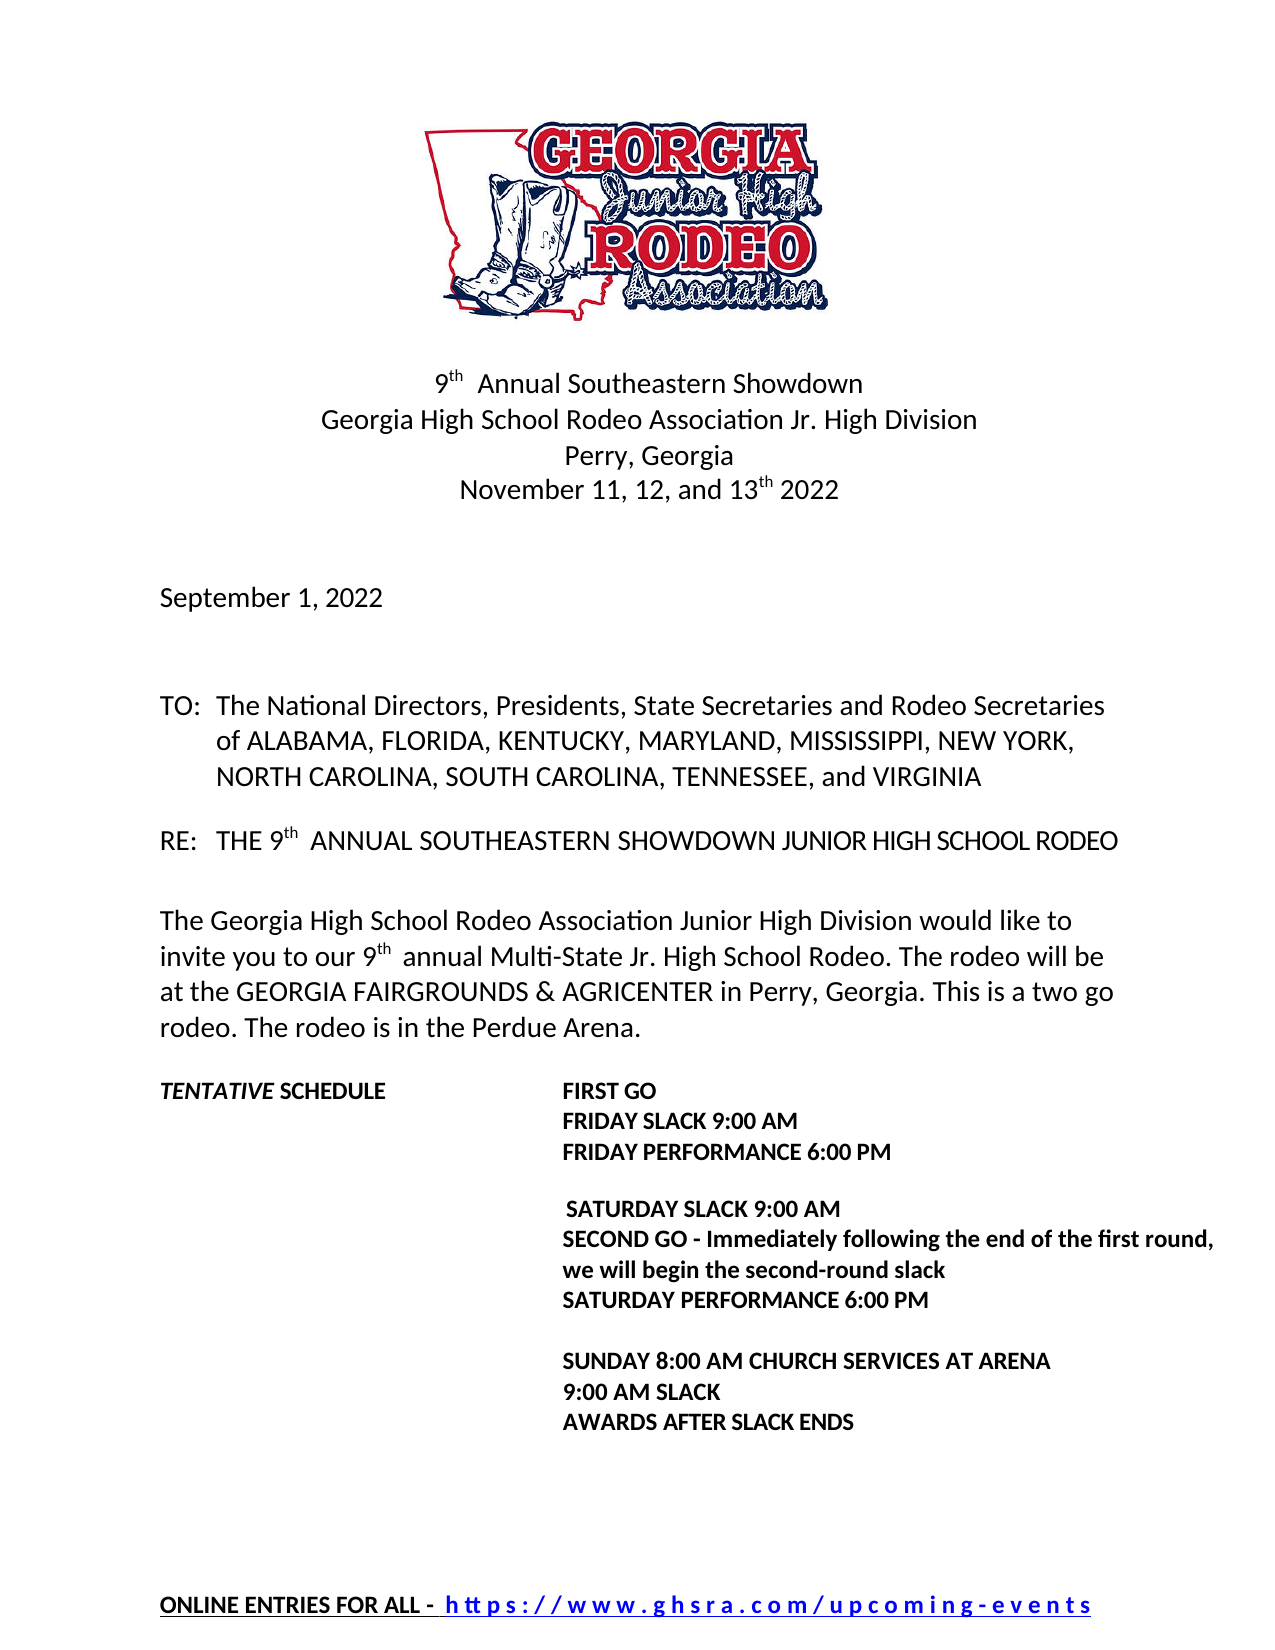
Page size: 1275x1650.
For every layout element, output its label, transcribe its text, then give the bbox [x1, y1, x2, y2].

text SECOND GO - Immediately following the end of the first round, we will begin the second-round slack [562, 1223, 1229, 1284]
text SUNDAY 8:00 AM CHURCH SERVICES AT ARENA [413, 1346, 1229, 1376]
text FRIDAY PERFORMANCE 6:00 PM [27, 1136, 1229, 1167]
picture [418, 105, 838, 352]
subtitle ONLINE ENTRIES FOR ALL - https://www.ghsra.com/upcoming-events [84, 1590, 1229, 1620]
text Perry, Georgia [279, 437, 1019, 473]
text FRIDAY SLACK 9:00 AM [413, 1106, 970, 1136]
text Georgia High School Rodeo Association Jr. High Division [279, 401, 1019, 437]
text SATURDAY SLACK 9:00 AM [102, 1193, 1229, 1223]
text SATURDAY PERFORMANCE 6:00 PM [562, 1284, 1229, 1315]
text 9:00 AM SLACK [563, 1376, 1229, 1407]
text AWARDS AFTER SLACK ENDS [563, 1407, 1229, 1437]
text November 11, 12, and 13th 2022 [279, 473, 1019, 506]
text TO: The National Directors, Presidents, State Secretaries and Rodeo Secretaries of ALABAMA, FLORIDA, KENTUCKY, MARYLAND, MISSISSIPPI, NEW YORK, NORTH CAROLINA, SOUTH CAROLINA, TENNESSEE, and VIRGINIA [159, 687, 1127, 793]
subtitle TENTATIVE SCHEDULE FIRST GO [159, 1075, 1229, 1106]
text September 1, 2022 [159, 579, 1229, 614]
text The Georgia High School Rodeo Association Junior High Division would like to invite you to our 9th annual Multi-State Jr. High School Rodeo. The rodeo will be at the GEORGIA FAIRGROUNDS & AGRICENTER in Perry, Georgia. This is a two go rodeo. The rodeo is in the Perdue Arena. [159, 902, 1127, 1044]
text 9th Annual Southeastern Showdown [278, 365, 1019, 401]
text RE: THE 9th ANNUAL SOUTHEASTERN SHOWDOWN JUNIOR HIGH SCHOOL RODEO [159, 829, 1229, 856]
